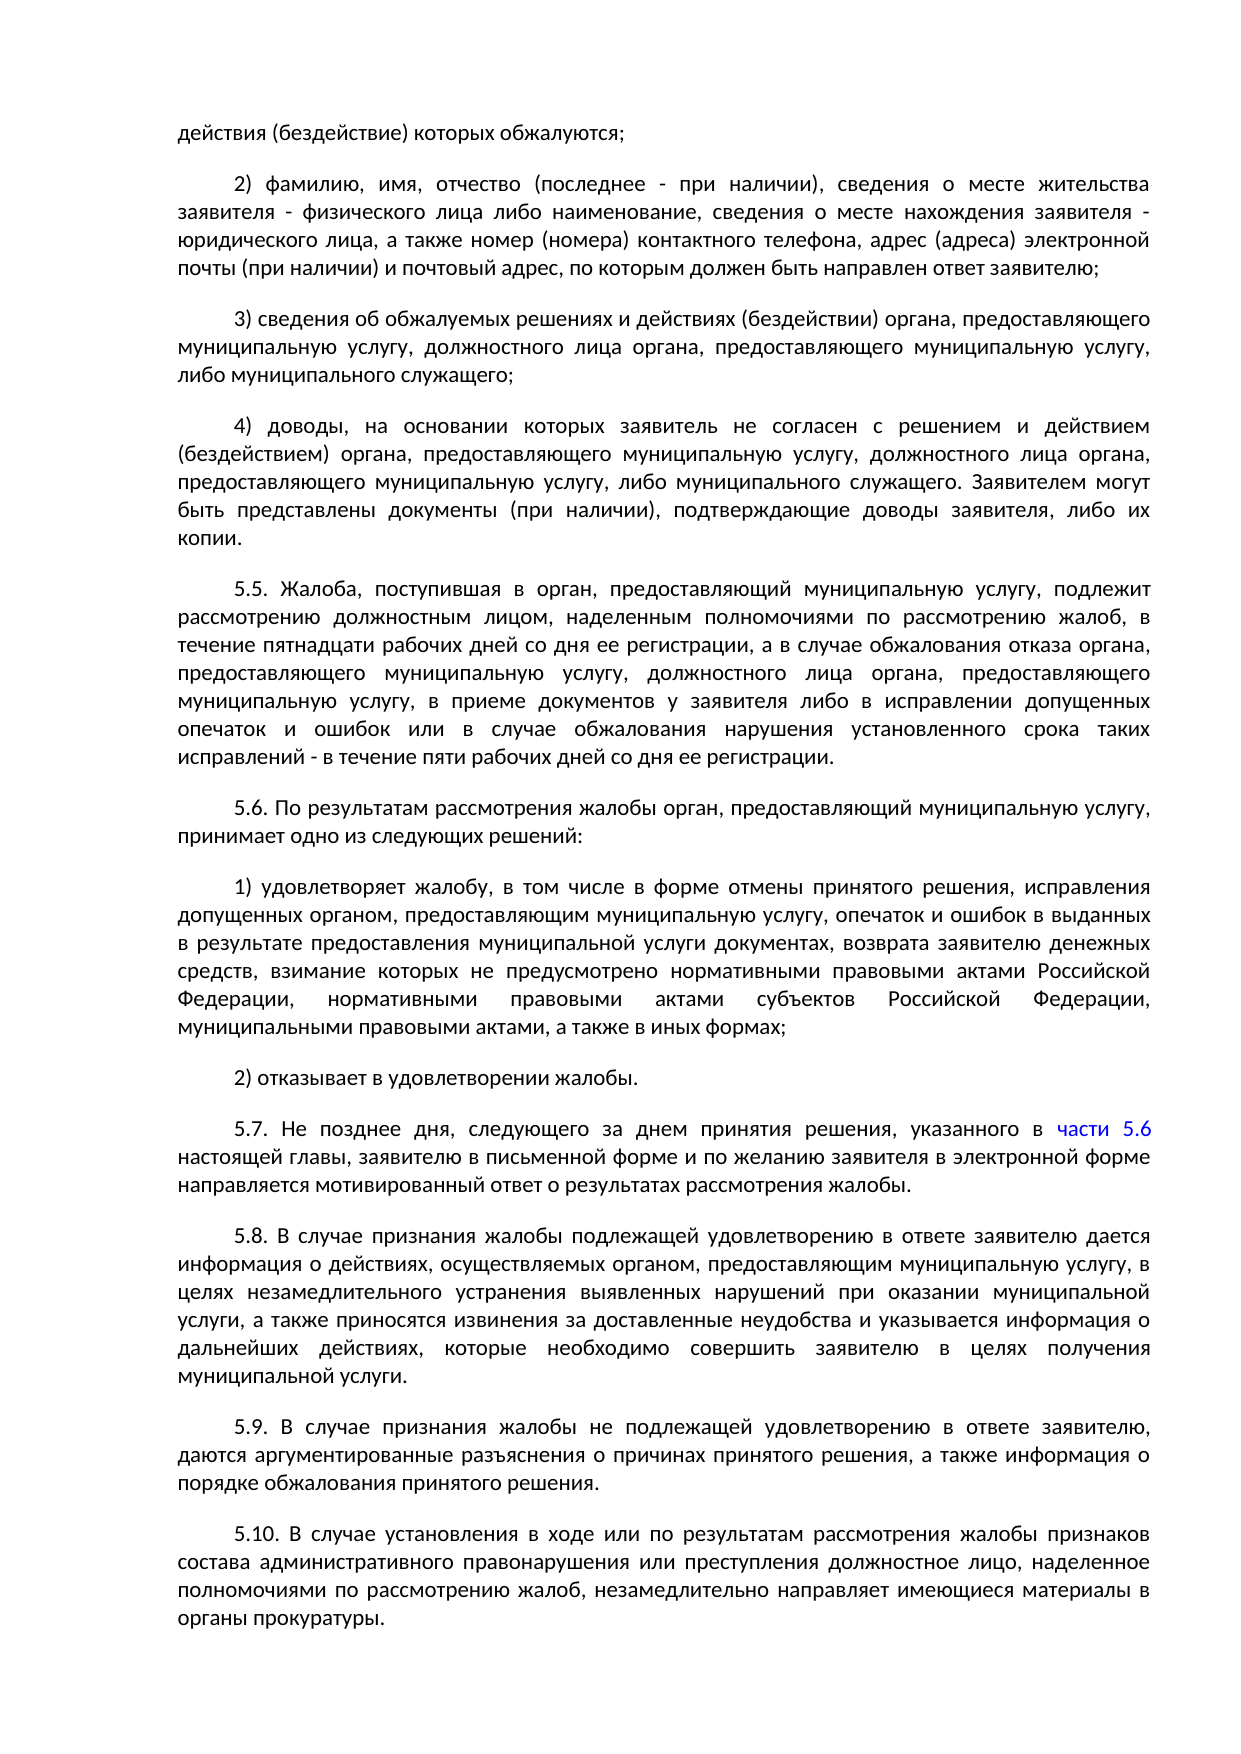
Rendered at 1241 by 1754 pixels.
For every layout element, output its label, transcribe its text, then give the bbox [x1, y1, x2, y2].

text 5.10. В случае установления в ходе или по результатам рассмотрения жалобы признаков состава административного правонарушения или преступления должностное лицо, наделенное полномочиями по рассмотрению жалоб, незамедлительно направляет имеющиеся материалы в органы прокуратуры. [177, 1519, 1152, 1631]
text 5.9. В случае признания жалобы не подлежащей удовлетворению в ответе заявителю, даются аргументированные разъяснения о причинах принятого решения, а также информация о порядке обжалования принятого решения. [177, 1412, 1152, 1496]
text 2) отказывает в удовлетворении жалобы. [177, 1063, 1152, 1091]
text 4) доводы, на основании которых заявитель не согласен с решением и действием (бездействием) органа, предоставляющего муниципальную услугу, должностного лица органа, предоставляющего муниципальную услугу, либо муниципального служащего. Заявителем могут быть представлены документы (при наличии), подтверждающие доводы заявителя, либо их копии. [177, 411, 1152, 551]
text 3) сведения об обжалуемых решениях и действиях (бездействии) органа, предоставляющего муниципальную услугу, должностного лица органа, предоставляющего муниципальную услугу, либо муниципального служащего; [177, 304, 1152, 388]
text 1) удовлетворяет жалобу, в том числе в форме отмены принятого решения, исправления допущенных органом, предоставляющим муниципальную услугу, опечаток и ошибок в выданных в результате предоставления муниципальной услуги документах, возврата заявителю денежных средств, взимание которых не предусмотрено нормативными правовыми актами Российской Федерации, нормативными правовыми актами субъектов Российской Федерации, муниципальными правовыми актами, а также в иных формах; [177, 872, 1152, 1040]
text 5.8. В случае признания жалобы подлежащей удовлетворению в ответе заявителю дается информация о действиях, осуществляемых органом, предоставляющим муниципальную услугу, в целях незамедлительного устранения выявленных нарушений при оказании муниципальной услуги, а также приносятся извинения за доставленные неудобства и указывается информация о дальнейших действиях, которые необходимо совершить заявителю в целях получения муниципальной услуги. [177, 1221, 1152, 1389]
text 2) фамилию, имя, отчество (последнее - при наличии), сведения о месте жительства заявителя - физического лица либо наименование, сведения о месте нахождения заявителя - юридического лица, а также номер (номера) контактного телефона, адрес (адреса) электронной почты (при наличии) и почтовый адрес, по которым должен быть направлен ответ заявителю; [177, 169, 1152, 281]
text 5.5. Жалоба, поступившая в орган, предоставляющий муниципальную услугу, подлежит рассмотрению должностным лицом, наделенным полномочиями по рассмотрению жалоб, в течение пятнадцати рабочих дней со дня ее регистрации, а в случае обжалования отказа органа, предоставляющего муниципальную услугу, должностного лица органа, предоставляющего муниципальную услугу, в приеме документов у заявителя либо в исправлении допущенных опечаток и ошибок или в случае обжалования нарушения установленного срока таких исправлений - в течение пяти рабочих дней со дня ее регистрации. [177, 574, 1152, 770]
text 5.7. Не позднее дня, следующего за днем принятия решения, указанного в части 5.6 настоящей главы, заявителю в письменной форме и по желанию заявителя в электронной форме направляется мотивированный ответ о результатах рассмотрения жалобы. [177, 1114, 1152, 1198]
text 5.6. По результатам рассмотрения жалобы орган, предоставляющий муниципальную услугу, принимает одно из следующих решений: [177, 793, 1152, 849]
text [177, 118, 1152, 146]
